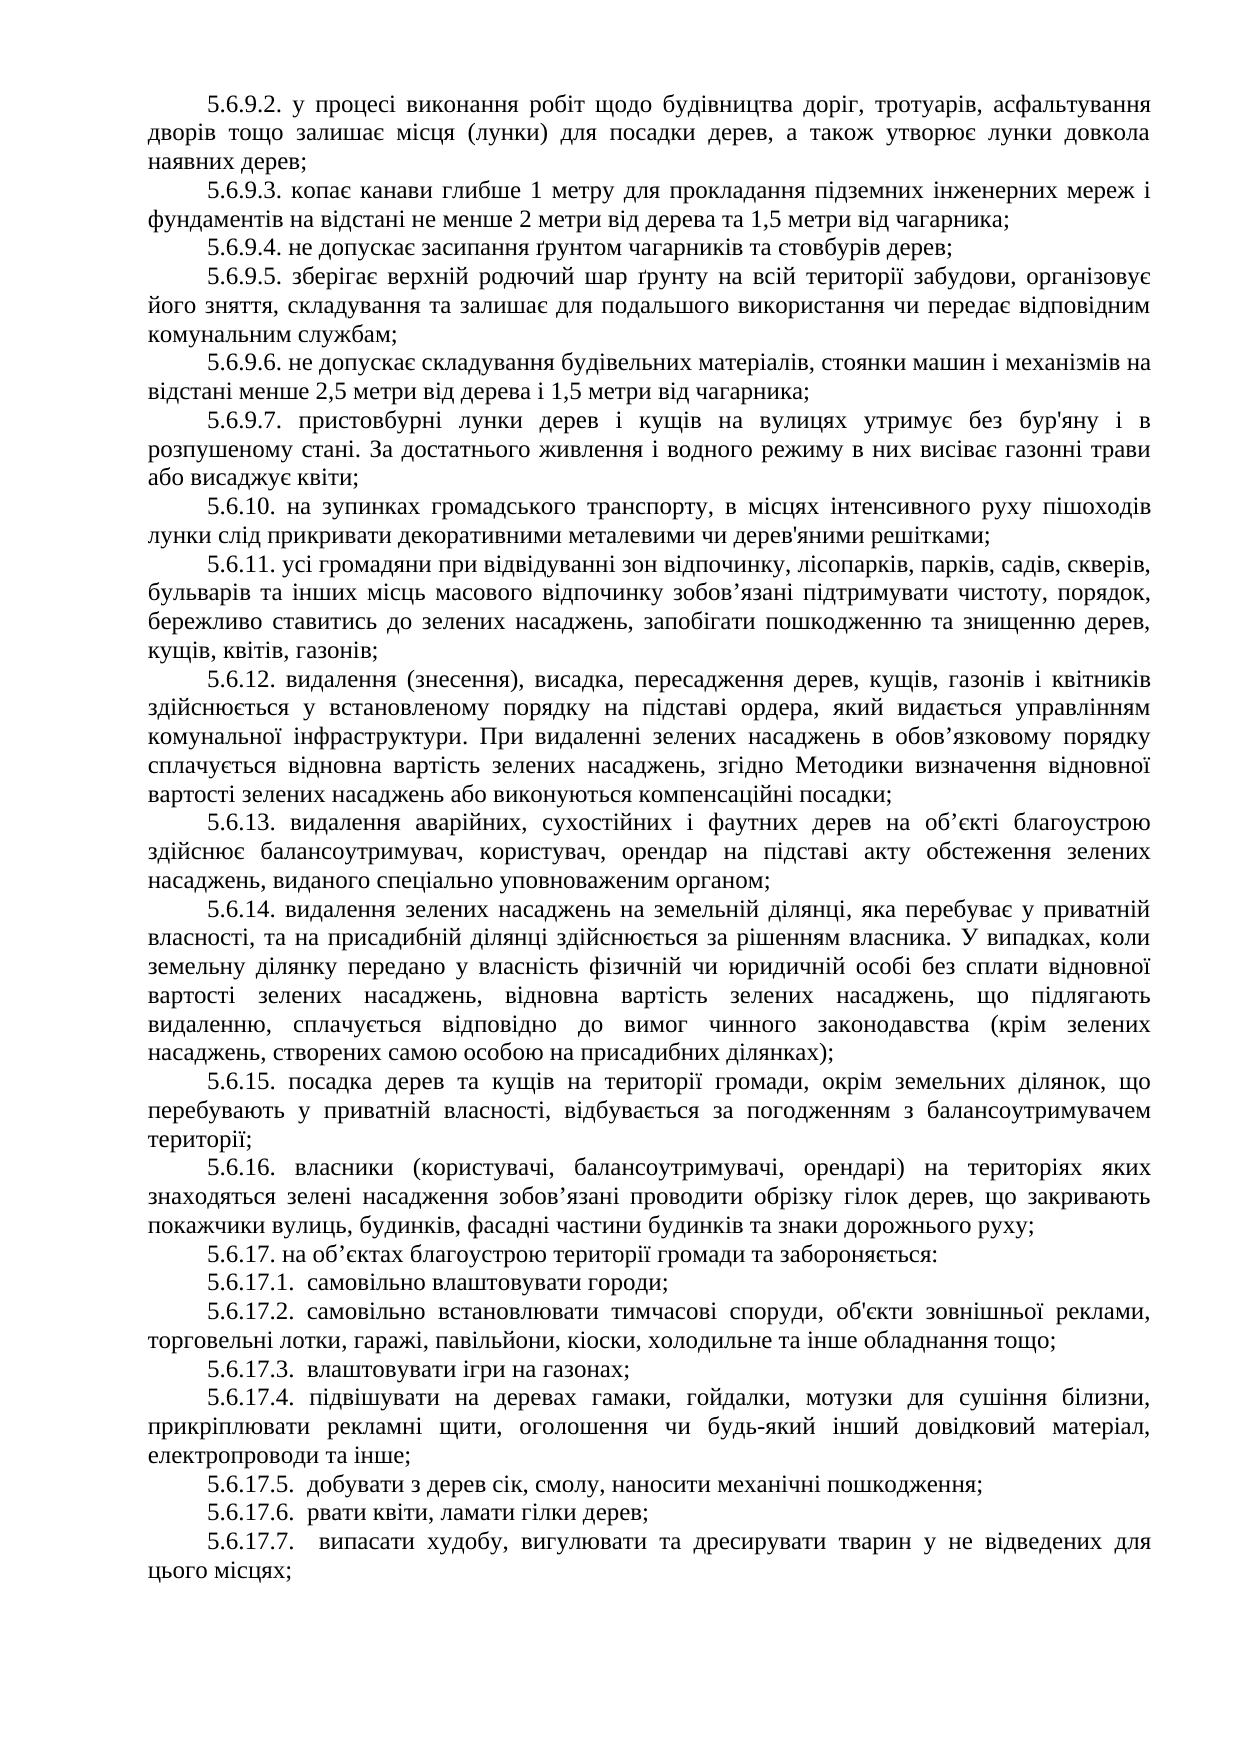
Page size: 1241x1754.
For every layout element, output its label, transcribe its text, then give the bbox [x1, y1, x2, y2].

text 5.6.9.6. не допускає складування будівельних матеріалів, стоянки машин і механізмів на відстані менше від дерева і від чагарника; [148, 347, 1152, 405]
text 5.6.9.7. пристовбурні лунки дерев і кущів на вулицях утримує без бур'яну і в розпушеному стані. За достатнього живлення і водного режиму в них висіває газонні трави або висаджує квіти; [148, 405, 1152, 491]
text 5.6.17.7. випасати худобу, вигулювати та дресирувати тварин у не відведених для цього місцях; [148, 1526, 1152, 1584]
text 5.6.15. посадка дерев та кущів на території громади, окрім земельних ділянок, що перебувають у приватній власності, відбувається за погодженням з балансоутримувачем території; [148, 1066, 1152, 1152]
text 5.6.11. усі громадяни при відвідуванні зон відпочинку, лісопарків, парків, садів, скверів, бульварів та інших місць масового відпочинку зобов’язані підтримувати чистоту, порядок, бережливо ставитись до зелених насаджень, запобігати пошкодженню та знищенню дерев, кущів, квітів, газонів; [148, 549, 1152, 664]
text 5.6.9.4. не допускає засипання ґрунтом чагарників та стовбурів дерев; [148, 232, 1152, 261]
text 5.6.17. на об’єктах благоустрою території громади та забороняється: [148, 1239, 1152, 1267]
text 5.6.17.5. добувати з дерев сік, смолу, наносити механічні пошкодження; [148, 1469, 1152, 1497]
text 5.6.13. видалення аварійних, сухостійних і фаутних дерев на об’єкті благоустрою здійснює балансоутримувач, користувач, орендар на підставі акту обстеження зелених насаджень, виданого спеціально уповноваженим органом; [148, 807, 1152, 894]
text 5.6.10. на зупинках громадського транспорту, в місцях інтенсивного руху пішоходів лунки слід прикривати декоративними металевими чи дерев'яними решітками; [148, 491, 1152, 549]
text 5.6.9.2. у процесі виконання робіт щодо будівництва доріг, тротуарів, асфальтування дворів тощо залишає місця (лунки) для посадки дерев, а також утворює лунки довкола наявних дерев; [148, 89, 1152, 175]
text 5.6.17.1. самовільно влаштовувати городи; [148, 1267, 1152, 1296]
text 5.6.16. власники (користувачі, балансоутримувачі, орендарі) на територіях яких знаходяться зелені насадження зобов’язані проводити обрізку гілок дерев, що закривають покажчики вулиць, будинків, фасадні частини будинків та знаки дорожнього руху; [148, 1152, 1152, 1239]
text 5.6.17.4. підвішувати на деревах гамаки, гойдалки, мотузки для сушіння білизни, прикріплювати рекламні щити, оголошення чи будь-який інший довідковий матеріал, електропроводи та інше; [148, 1382, 1152, 1469]
text 5.6.9.5. зберігає верхній родючий шар ґрунту на всій території забудови, організовує його зняття, складування та залишає для подальшого використання чи передає відповідним комунальним службам; [148, 261, 1152, 347]
text 5.6.14. видалення зелених насаджень на земельній ділянці, яка перебуває у приватній власності, та на присадибній ділянці здійснюється за рішенням власника. У випадках, коли земельну ділянку передано у власність фізичній чи юридичній особі без сплати відновної вартості зелених насаджень, відновна вартість зелених насаджень, що підлягають видаленню, сплачується відповідно до вимог чинного законодавства (крім зелених насаджень, створених самою особою на присадибних ділянках); [148, 894, 1152, 1066]
text 5.6.17.6. рвати квіти, ламати гілки дерев; [148, 1497, 1152, 1526]
text 5.6.17.3. влаштовувати ігри на газонах; [148, 1354, 1152, 1382]
text 5.6.9.3. копає канави глибше 1 метру для прокладання підземних інженерних мереж і фундаментів на відстані не менше від дерева та від чагарника; [148, 175, 1152, 232]
text 5.6.12. видалення (знесення), висадка, пересадження дерев, кущів, газонів і квітників здійснюється у встановленому порядку на підставі ордера, який видається управлінням комунальної інфраструктури. При видаленні зелених насаджень в обов’язковому порядку сплачується відновна вартість зелених насаджень, згідно Методики визначення відновної вартості зелених насаджень або виконуються компенсаційні посадки; [148, 664, 1152, 807]
text 5.6.17.2. самовільно встановлювати тимчасові споруди, об'єкти зовнішньої реклами, торговельні лотки, гаражі, павільйони, кіоски, холодильне та інше обладнання тощо; [148, 1296, 1152, 1354]
